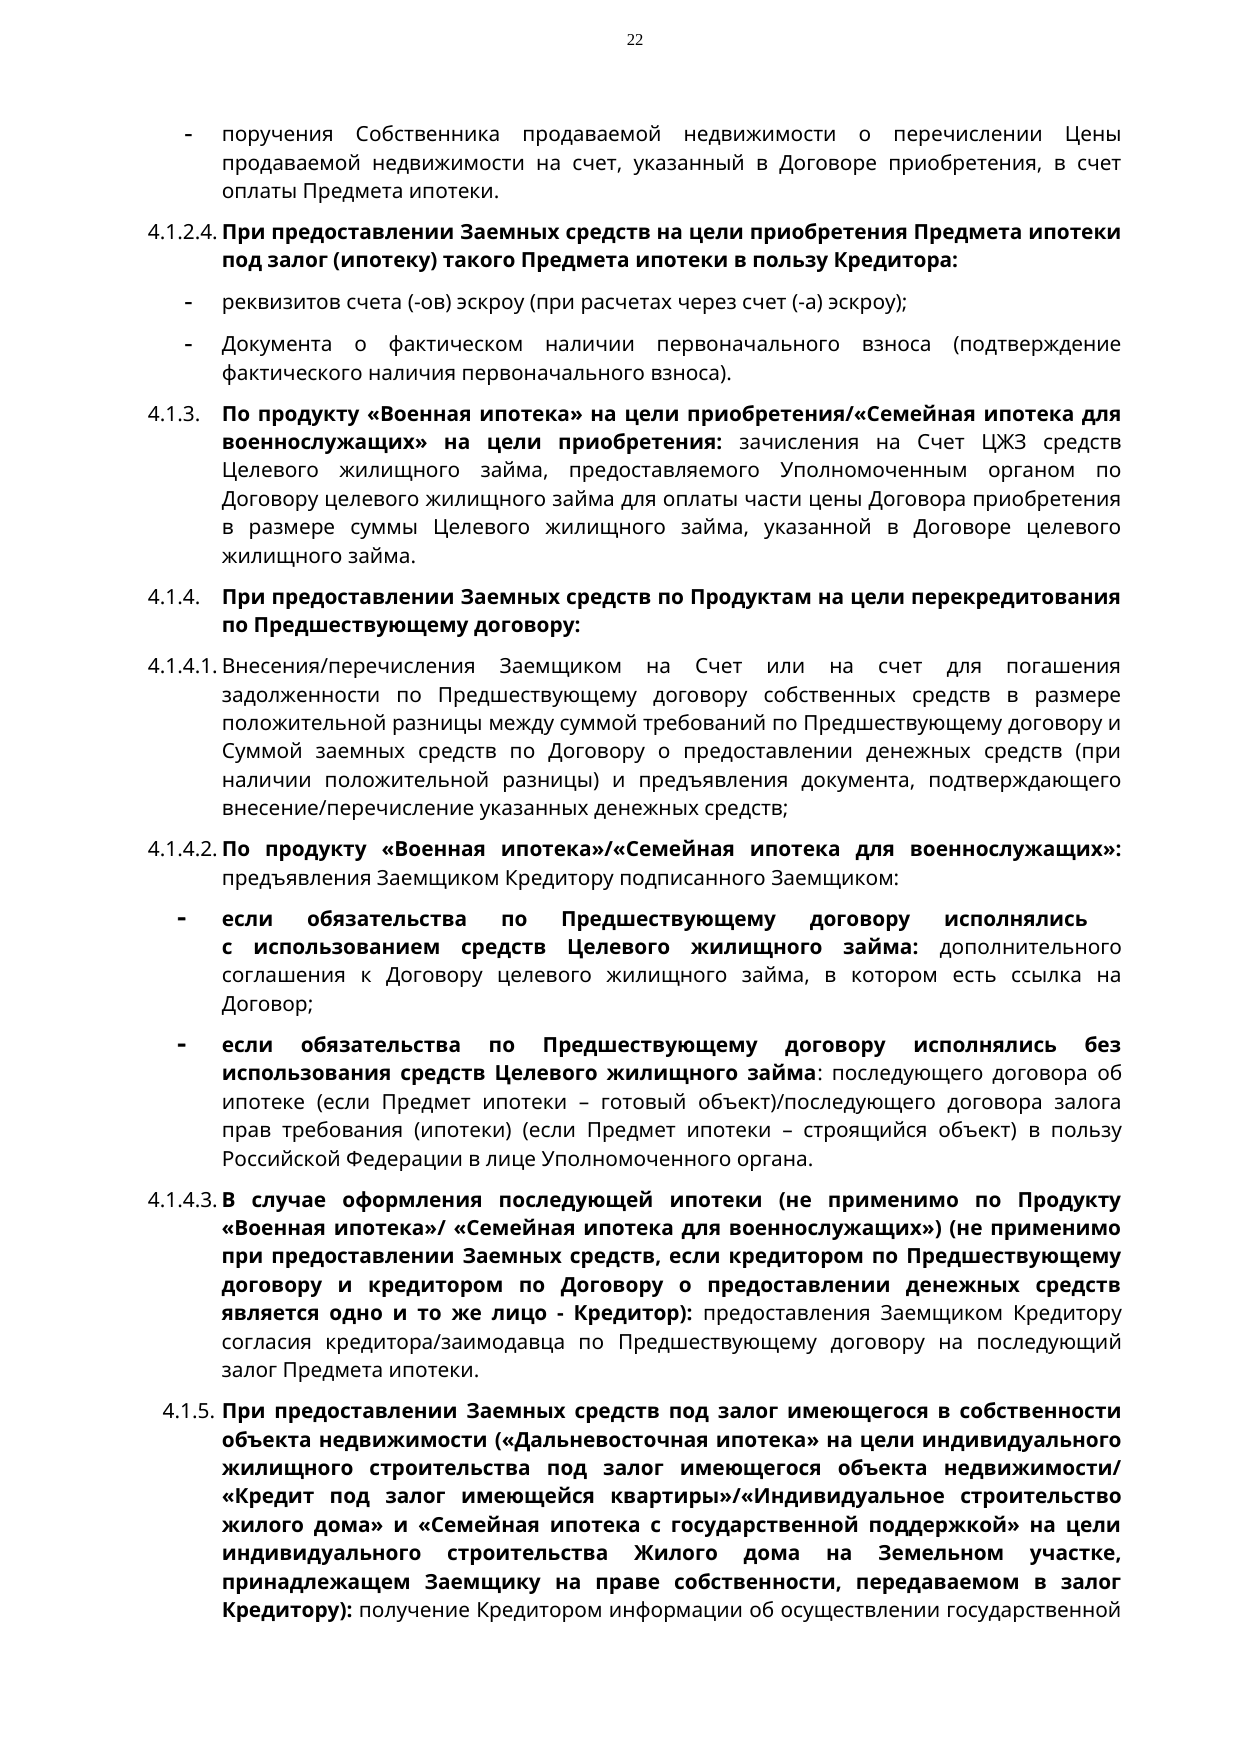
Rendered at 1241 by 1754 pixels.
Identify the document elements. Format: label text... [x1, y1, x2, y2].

list При предоставлении Заемных средств на цели приобретения Предмета ипотеки под залог (ипотеку) такого Предмета ипотеки в пользу Кредитора: [148, 217, 1122, 274]
list По продукту «Военная ипотека» на цели приобретения/«Семейная ипотека для военнослужащих» на цели приобретения: зачисления на Счет ЦЖЗ средств Целевого жилищного займа, предоставляемого Уполномоченным органом по Договору целевого жилищного займа для оплаты части цены Договора приобретения в размере суммы Целевого жилищного займа, указанной в Договоре целевого жилищного займа. [148, 399, 1122, 569]
list Внесения/перечисления Заемщиком на Счет или на счет для погашения задолженности по Предшествующему договору собственных средств в размере положительной разницы между суммой требований по Предшествующему договору и Суммой заемных средств по Договору о предоставлении денежных средств (при наличии положительной разницы) и предъявления документа, подтверждающего внесение/перечисление указанных денежных средств; [148, 651, 1122, 822]
list если обязательства по Предшествующему договору исполнялись без использования средств Целевого жилищного займа: последующего договора об ипотеке (если Предмет ипотеки – готовый объект)/последующего договора залога прав требования (ипотеки) (если Предмет ипотеки – строящийся объект) в пользу Российской Федерации в лице Уполномоченного органа. [177, 1030, 1122, 1172]
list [162, 1396, 1122, 1624]
list реквизитов счета (-ов) эскроу (при расчетах через счет (-а) эскроу); [184, 286, 1122, 316]
list если обязательства по Предшествующему договору исполнялись с использованием средств Целевого жилищного займа: дополнительного соглашения к Договору целевого жилищного займа, в котором есть ссылка на Договор; [177, 904, 1122, 1017]
list поручения Собственника продаваемой недвижимости о перечислении Цены продаваемой недвижимости на счет, указанный в Договоре приобретения, в счет оплаты Предмета ипотеки. [184, 118, 1122, 204]
list При предоставлении Заемных средств по Продуктам на цели перекредитования по Предшествующему договору: [148, 582, 1122, 639]
list Документа о фактическом наличии первоначального взноса (подтверждение фактического наличия первоначального взноса). [184, 328, 1122, 386]
list По продукту «Военная ипотека»/«Семейная ипотека для военнослужащих»: предъявления Заемщиком Кредитору подписанного Заемщиком: [148, 834, 1122, 891]
list В случае оформления последующей ипотеки (не применимо по Продукту «Военная ипотека»/ «Семейная ипотека для военнослужащих») (не применимо при предоставлении Заемных средств, если кредитором по Предшествующему договору и кредитором по Договору о предоставлении денежных средств является одно и то же лицо - Кредитор): предоставления Заемщиком Кредитору согласия кредитора/заимодавца по Предшествующему договору на последующий залог Предмета ипотеки. [148, 1185, 1122, 1384]
